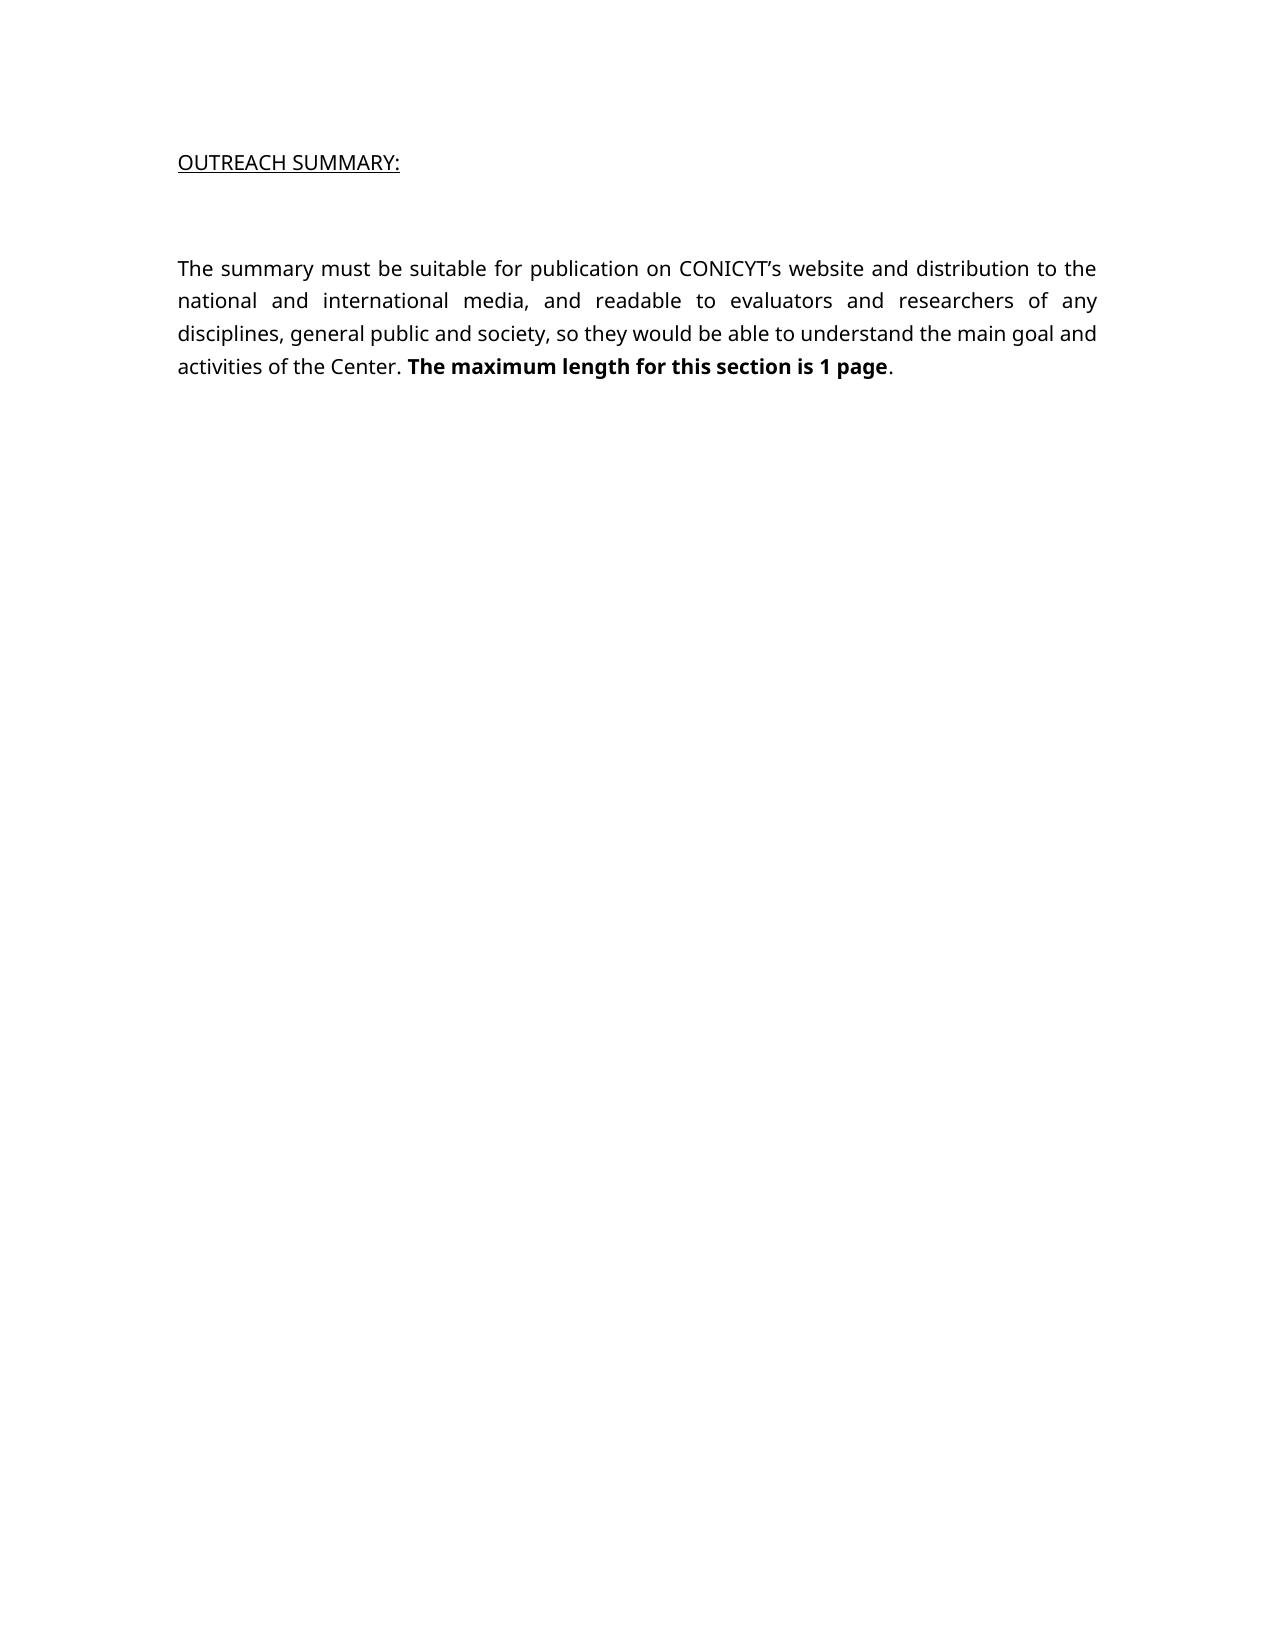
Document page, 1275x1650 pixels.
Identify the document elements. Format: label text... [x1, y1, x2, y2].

text The summary must be suitable for publication on CONICYT’s website and distribution to the national and international media, and readable to evaluators and researchers of any disciplines, general public and society, so they would be able to understand the main goal and activities of the Center. The maximum length for this section is 1 page. [177, 254, 1098, 380]
text OUTREACH SUMMARY: [177, 148, 1098, 176]
